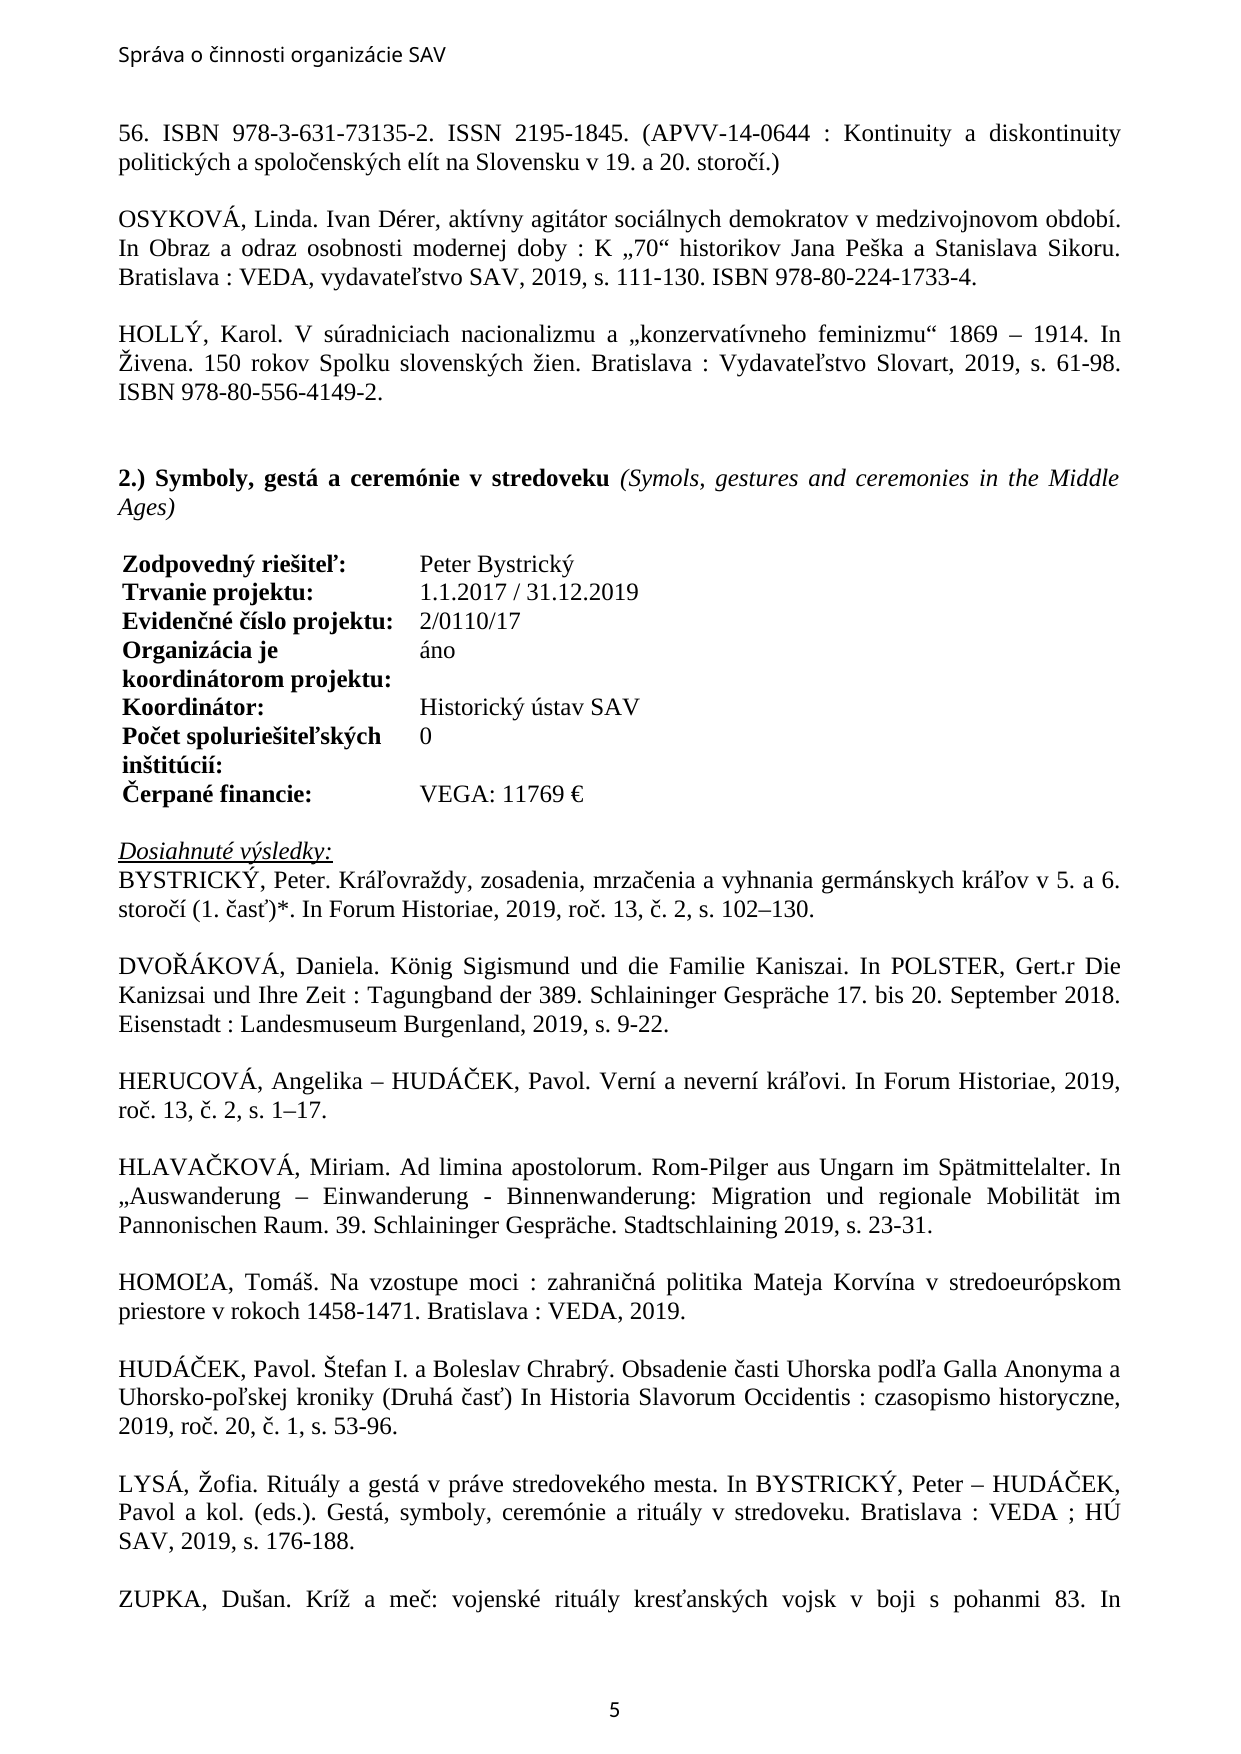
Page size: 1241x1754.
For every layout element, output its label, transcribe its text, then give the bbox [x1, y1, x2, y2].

table_cell VEGA: 11769 € [419, 779, 1122, 807]
table_header Peter Bystrický [419, 549, 1122, 577]
table_cell Koordinátor: [122, 693, 419, 721]
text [118, 118, 1122, 549]
table_cell Trvanie projektu: [122, 578, 419, 606]
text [118, 807, 1122, 1612]
table_cell áno [419, 635, 1122, 692]
table_cell 0 [419, 721, 1122, 779]
table_cell 2/0110/17 [419, 606, 1122, 635]
table_header Zodpovedný riešiteľ: [122, 549, 419, 577]
table_cell Evidenčné číslo projektu: [122, 606, 419, 635]
table_cell 1.1.2017 / 31.12.2019 [419, 578, 1122, 606]
table_cell Počet spoluriešiteľských inštitúcií: [122, 721, 419, 779]
table_cell Čerpané financie: [122, 779, 419, 807]
table_cell Historický ústav SAV [419, 693, 1122, 721]
table_cell Organizácia je koordinátorom projektu: [122, 635, 419, 692]
